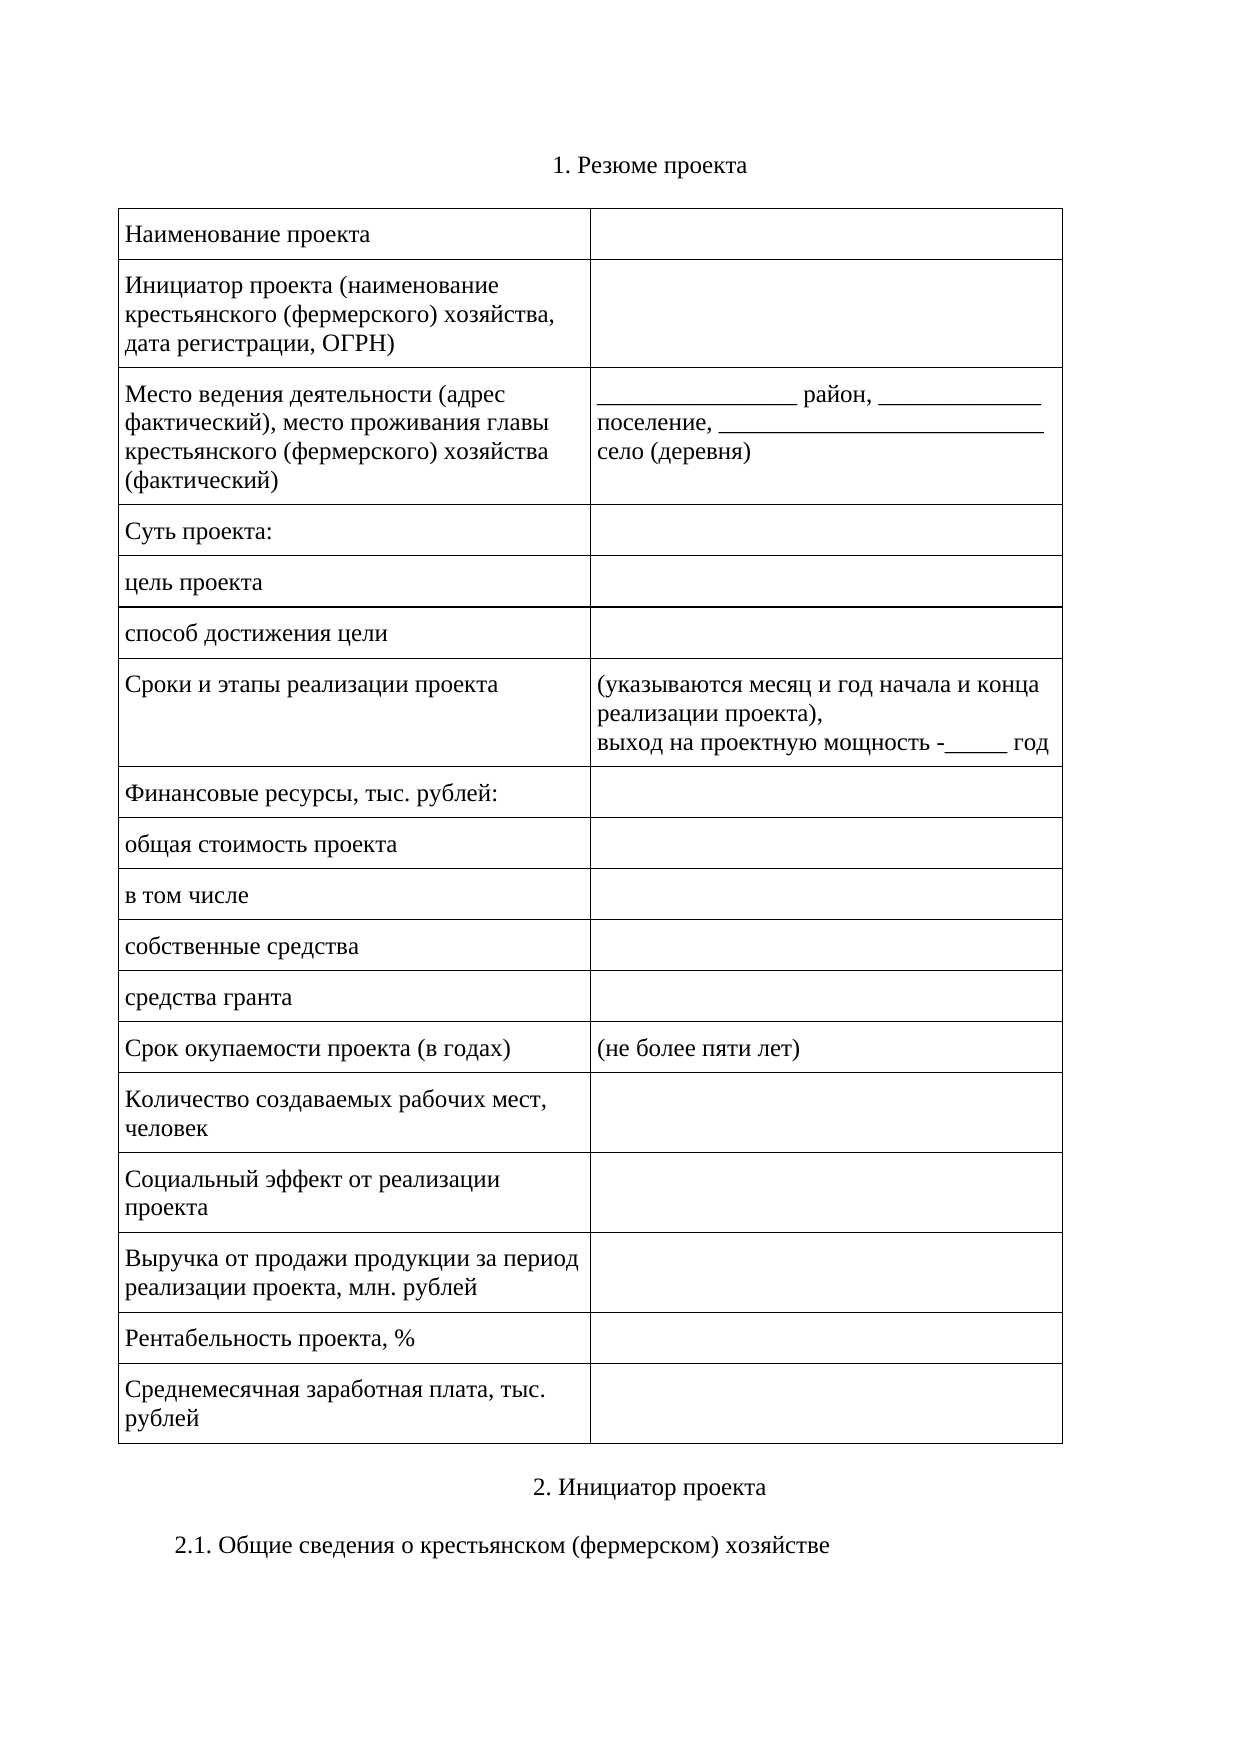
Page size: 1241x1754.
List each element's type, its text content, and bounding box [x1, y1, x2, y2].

table_cell [591, 920, 1062, 970]
table_cell [591, 556, 1062, 606]
table_cell Социальный эффект от реализации проекта [119, 1153, 590, 1232]
table_cell [591, 818, 1062, 868]
table_cell [591, 1073, 1062, 1152]
table_cell Инициатор проекта (наименование крестьянского (фермерского) хозяйства, дата регистрации, ОГРН) [119, 260, 590, 367]
table_cell в том числе [119, 869, 590, 919]
table_cell [591, 1313, 1062, 1363]
text 2.1. Общие сведения о крестьянском (фермерском) хозяйстве [118, 1530, 1181, 1558]
table_header Наименование проекта [119, 209, 590, 258]
table_cell [591, 869, 1062, 919]
table_cell Количество создаваемых рабочих мест, человек [119, 1073, 590, 1152]
table_cell [591, 1233, 1062, 1312]
table_cell ________________ район, _____________ поселение, __________________________ село (деревня) [591, 368, 1062, 504]
table_cell общая стоимость проекта [119, 818, 590, 868]
table_cell [591, 1364, 1062, 1442]
table_header [591, 209, 1062, 258]
table_cell (не более пяти лет) [591, 1022, 1062, 1072]
table_cell средства гранта [119, 971, 590, 1021]
table_cell [591, 1153, 1062, 1232]
table_cell [591, 971, 1062, 1021]
text 1. Резюме проекта [118, 150, 1181, 179]
table_cell Суть проекта: [119, 505, 590, 555]
table_cell [591, 608, 1062, 657]
table_cell [591, 505, 1062, 555]
table_cell Среднемесячная заработная плата, тыс. рублей [119, 1364, 590, 1442]
table_cell Рентабельность проекта, % [119, 1313, 590, 1363]
table_cell цель проекта [119, 556, 590, 606]
table_cell Место ведения деятельности (адрес фактический), место проживания главы крестьянского (фермерского) хозяйства (фактический) [119, 368, 590, 504]
table_cell [591, 260, 1062, 367]
table_cell Сроки и этапы реализации проекта [119, 659, 590, 766]
table_cell [591, 767, 1062, 817]
table_cell (указываются месяц и год начала и конца реализации проекта), выход на проектную мощность -_____ год [591, 659, 1062, 766]
table_cell Финансовые ресурсы, тыс. рублей: [119, 767, 590, 817]
table_cell Срок окупаемости проекта (в годах) [119, 1022, 590, 1072]
text 2. Инициатор проекта [118, 1472, 1181, 1501]
table_cell Выручка от продажи продукции за период реализации проекта, млн. рублей [119, 1233, 590, 1312]
table_cell собственные средства [119, 920, 590, 970]
table_cell способ достижения цели [119, 608, 590, 657]
